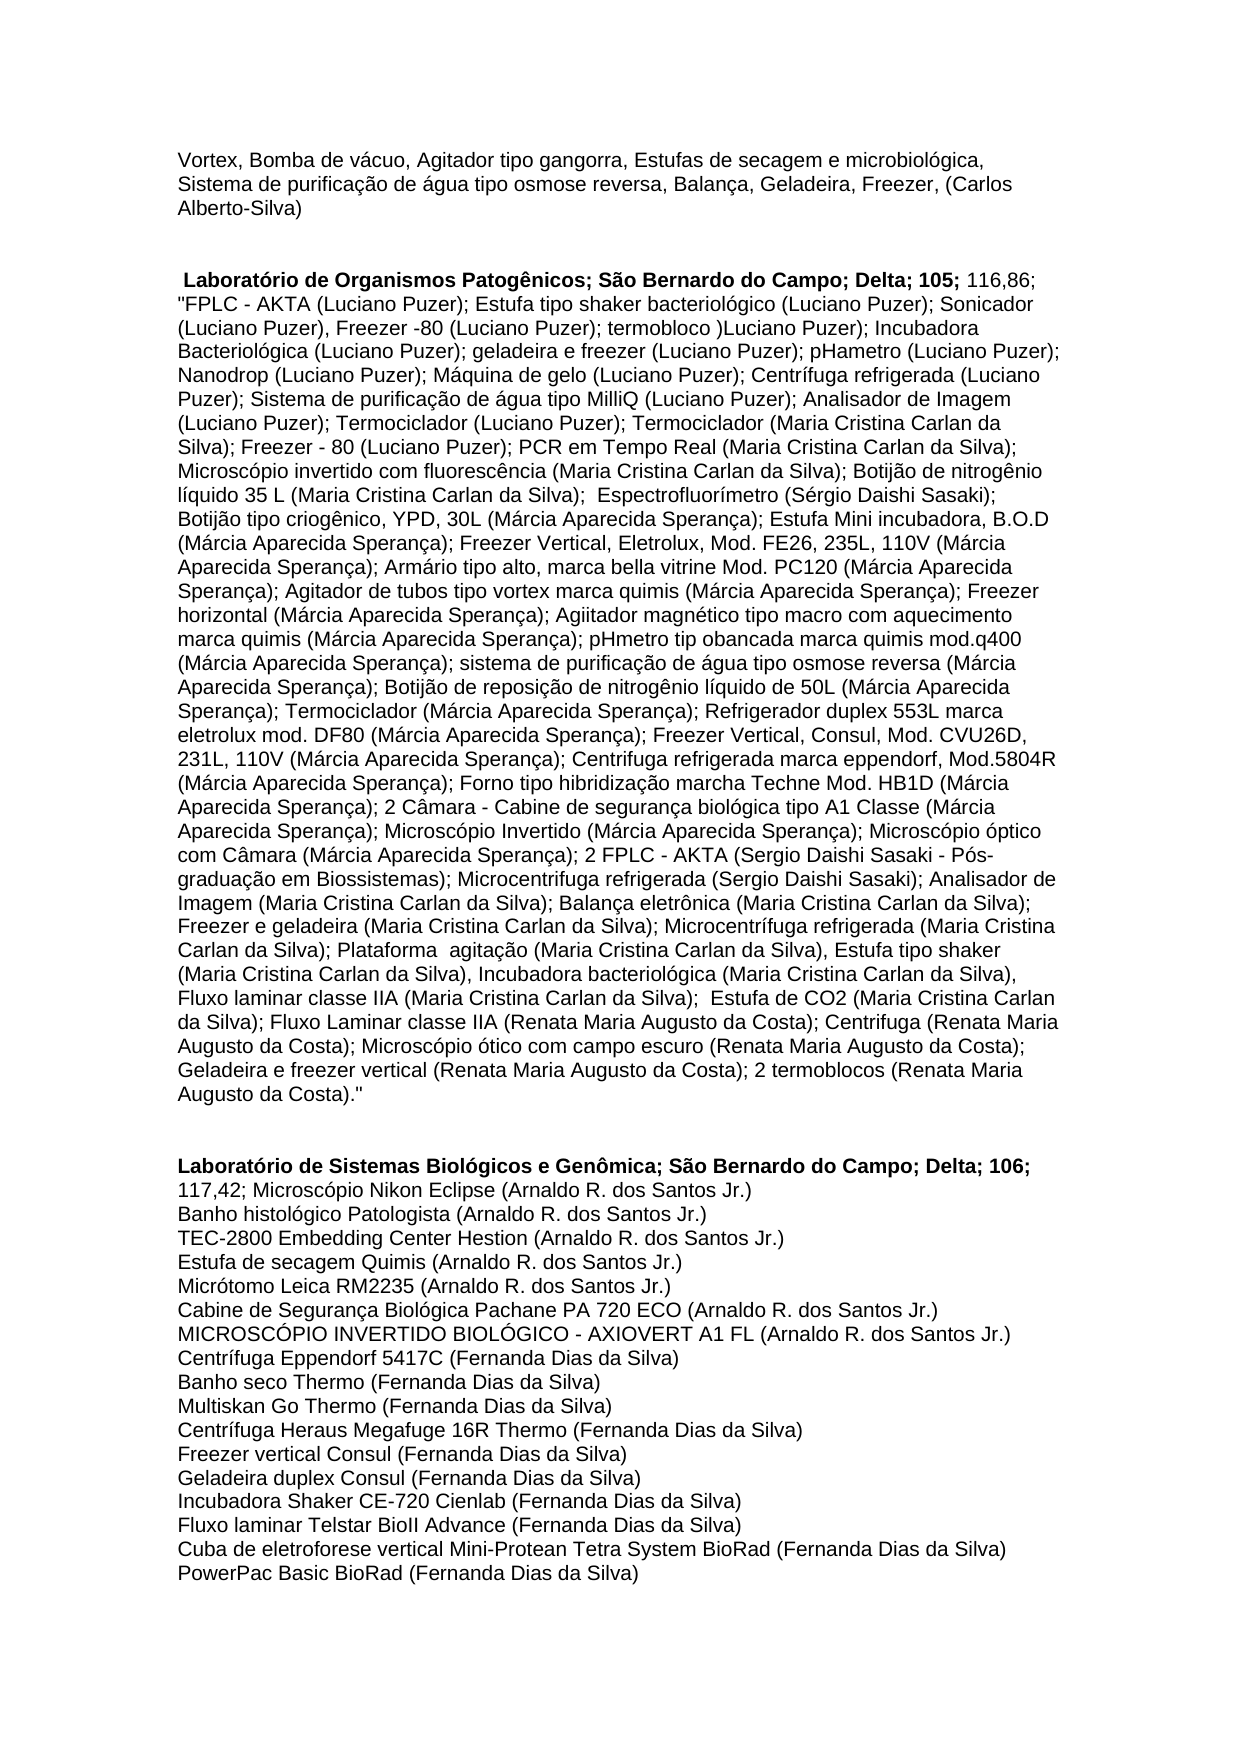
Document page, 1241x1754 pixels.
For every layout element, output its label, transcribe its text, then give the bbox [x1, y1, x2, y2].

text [177, 148, 1063, 219]
text Laboratório de Organismos Patogênicos; São Bernardo do Campo; Delta; 105; 116,86; "FPLC - AKTA (Luciano Puzer); Estufa tipo shaker bacteriológico (Luciano Puzer); Sonicador (Luciano Puzer), Freezer -80 (Luciano Puzer); termobloco )Luciano Puzer); Incubadora Bacteriológica (Luciano Puzer); geladeira e freezer (Luciano Puzer); pHametro (Luciano Puzer); Nanodrop (Luciano Puzer); Máquina de gelo (Luciano Puzer); Centrífuga refrigerada (Luciano Puzer); Sistema de purificação de água tipo MilliQ (Luciano Puzer); Analisador de Imagem (Luciano Puzer); Termociclador (Luciano Puzer); Termociclador (Maria Cristina Carlan da Silva); Freezer - 80 (Luciano Puzer); PCR em Tempo Real (Maria Cristina Carlan da Silva); Microscópio invertido com fluorescência (Maria Cristina Carlan da Silva); Botijão de nitrogênio líquido 35 L (Maria Cristina Carlan da Silva); Espectrofluorímetro (Sérgio Daishi Sasaki); Botijão tipo criogênico, YPD, 30L (Márcia Aparecida Sperança); Estufa Mini incubadora, B.O.D (Márcia Aparecida Sperança); Freezer Vertical, Eletrolux, Mod. FE26, 235L, 110V (Márcia Aparecida Sperança); Armário tipo alto, marca bella vitrine Mod. PC120 (Márcia Aparecida Sperança); Agitador de tubos tipo vortex marca quimis (Márcia Aparecida Sperança); Freezer horizontal (Márcia Aparecida Sperança); Agiitador magnético tipo macro com aquecimento marca quimis (Márcia Aparecida Sperança); pHmetro tip obancada marca quimis mod.q400 (Márcia Aparecida Sperança); sistema de purificação de água tipo osmose reversa (Márcia Aparecida Sperança); Botijão de reposição de nitrogênio líquido de 50L (Márcia Aparecida Sperança); Termociclador (Márcia Aparecida Sperança); Refrigerador duplex 553L marca eletrolux mod. DF80 (Márcia Aparecida Sperança); Freezer Vertical, Consul, Mod. CVU26D, 231L, 110V (Márcia Aparecida Sperança); Centrifuga refrigerada marca eppendorf, Mod.5804R (Márcia Aparecida Sperança); Forno tipo hibridização marcha Techne Mod. HB1D (Márcia Aparecida Sperança); 2 Câmara - Cabine de segurança biológica tipo A1 Classe (Márcia Aparecida Sperança); Microscópio Invertido (Márcia Aparecida Sperança); Microscópio óptico com Câmara (Márcia Aparecida Sperança); 2 FPLC - AKTA (Sergio Daishi Sasaki - Pós-graduação em Biossistemas); Microcentrifuga refrigerada (Sergio Daishi Sasaki); Analisador de Imagem (Maria Cristina Carlan da Silva); Balança eletrônica (Maria Cristina Carlan da Silva); Freezer e geladeira (Maria Cristina Carlan da Silva); Microcentrífuga refrigerada (Maria Cristina Carlan da Silva); Plataforma agitação (Maria Cristina Carlan da Silva), Estufa tipo shaker (Maria Cristina Carlan da Silva), Incubadora bacteriológica (Maria Cristina Carlan da Silva), Fluxo laminar classe IIA (Maria Cristina Carlan da Silva); Estufa de CO2 (Maria Cristina Carlan da Silva); Fluxo Laminar classe IIA (Renata Maria Augusto da Costa); Centrifuga (Renata Maria Augusto da Costa); Microscópio ótico com campo escuro (Renata Maria Augusto da Costa); Geladeira e freezer vertical (Renata Maria Augusto da Costa); 2 termoblocos (Renata Maria Augusto da Costa)." [177, 267, 1063, 1106]
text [177, 1154, 1063, 1585]
